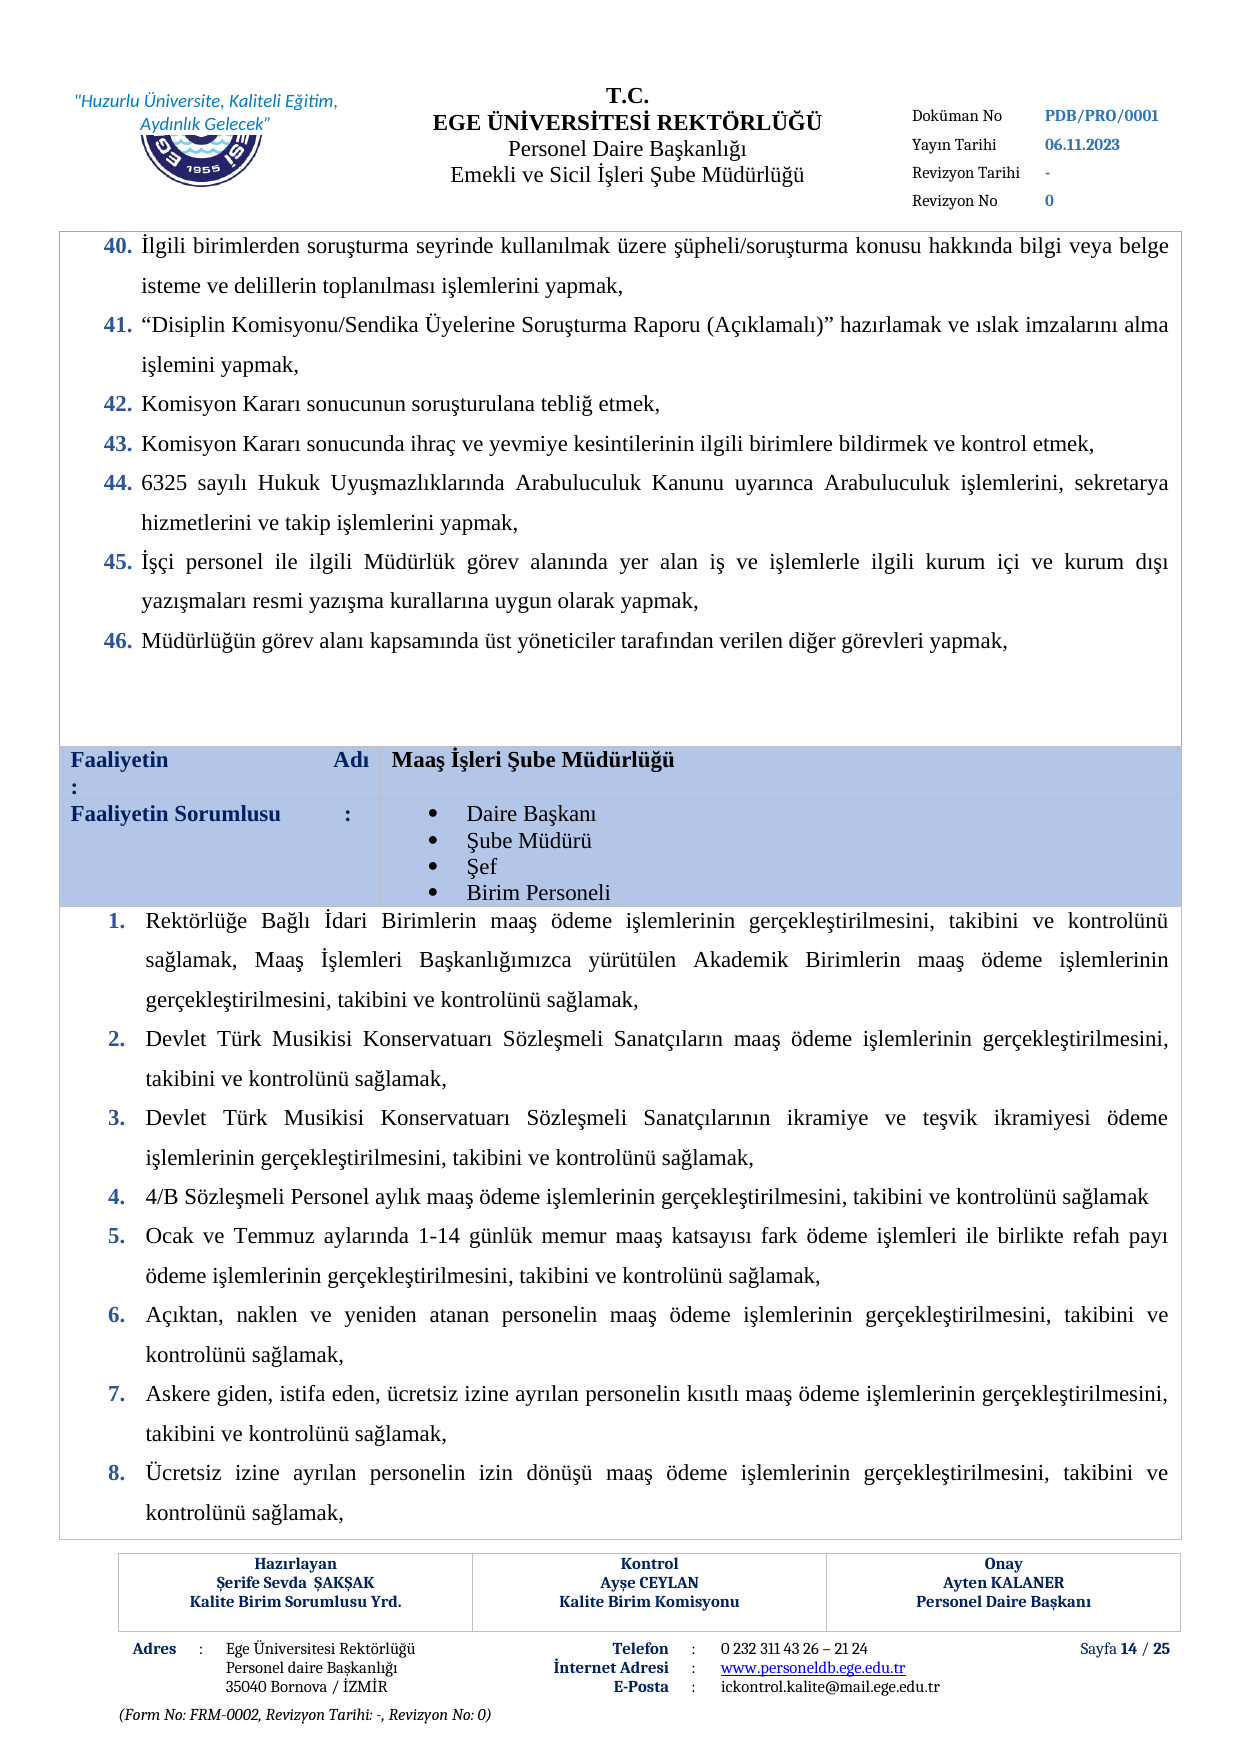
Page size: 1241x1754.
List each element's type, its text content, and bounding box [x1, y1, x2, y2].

table_cell Faaliyetin Adı : [60, 747, 380, 799]
table_cell Maaş İşleri Şube Müdürlüğü [381, 747, 1181, 799]
table_cell Faaliyetin Sorumlusu : [60, 800, 380, 906]
table_cell Daire Başkanı Şube Müdürü Şef Birim Personeli [381, 800, 1181, 906]
picture [133, 135, 269, 194]
